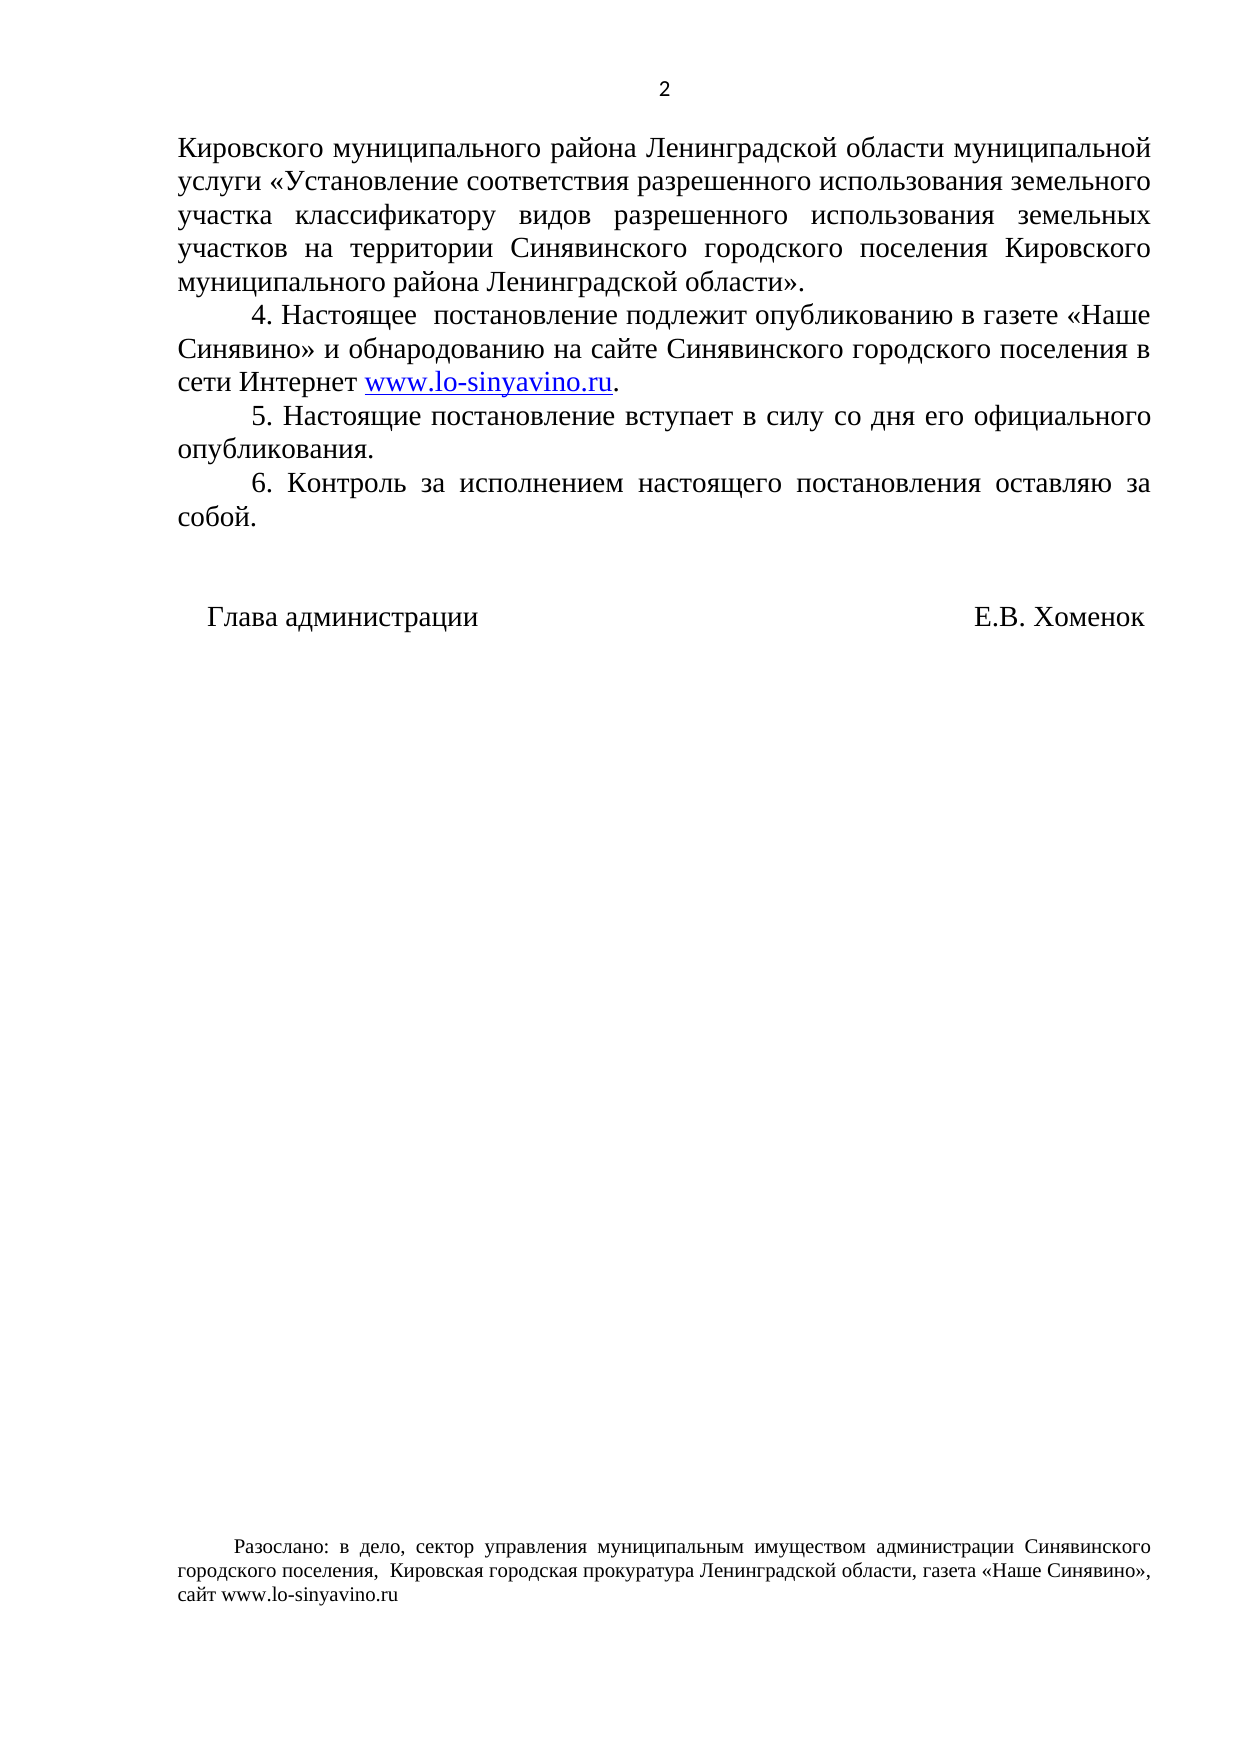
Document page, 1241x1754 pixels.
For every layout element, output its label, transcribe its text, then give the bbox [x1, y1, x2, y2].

title Разослано: в дело, сектор управления муниципальным имуществом администрации Синявинского городского поселения, Кировская городская прокуратура Ленинградской области, газета «Наше Синявино», сайт www.lo-sinyavino.ru [177, 1534, 1152, 1606]
text 6. Контроль за исполнением настоящего постановления оставляю за собой. [177, 465, 1152, 532]
text 4. Настоящее постановление подлежит опубликованию в газете «Наше Синявино» и обнародованию на сайте Синявинского городского поселения в сети Интернет www.lo-sinyavino.ru. [177, 297, 1152, 398]
text Глава администрации Е.В. Хоменок [177, 599, 1152, 633]
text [177, 130, 1152, 297]
text 5. Настоящие постановление вступает в силу со дня его официального опубликования. [177, 398, 1152, 465]
